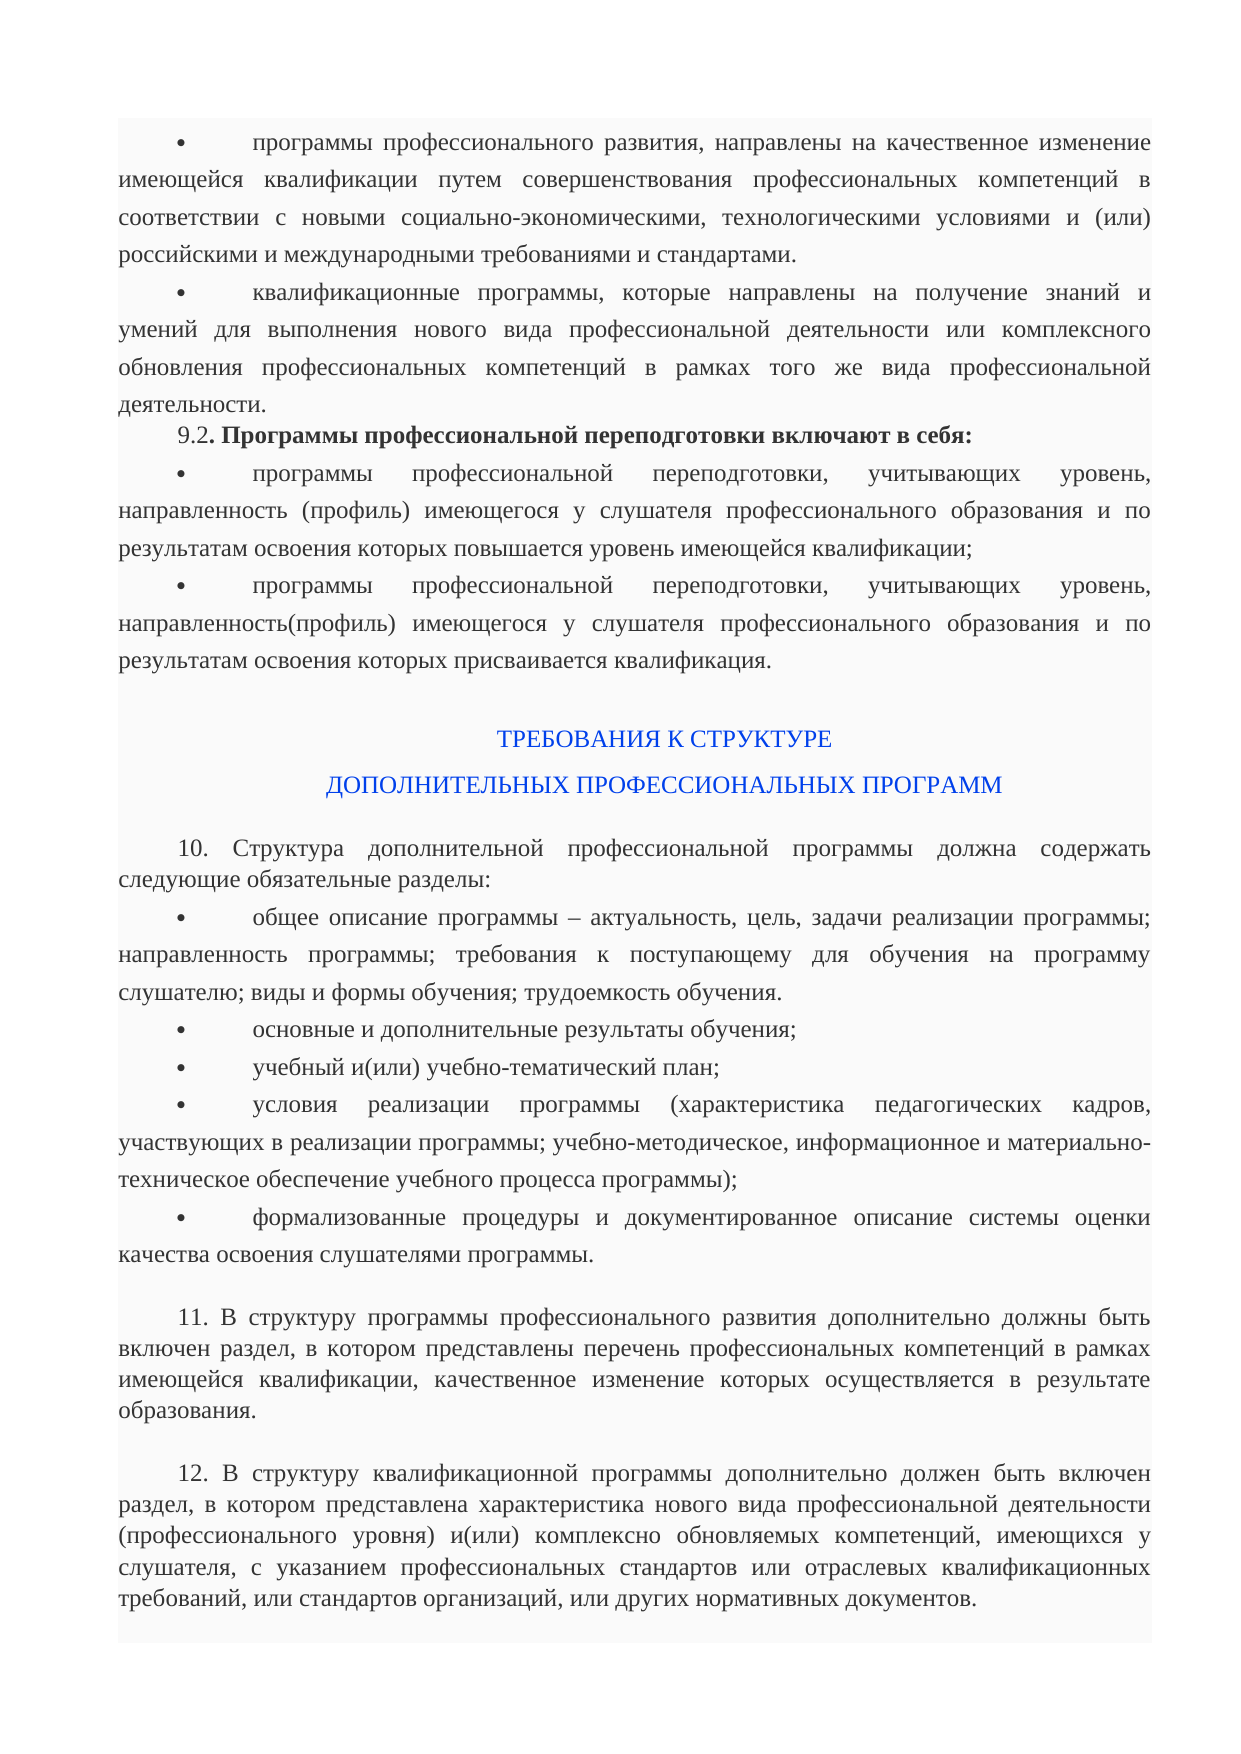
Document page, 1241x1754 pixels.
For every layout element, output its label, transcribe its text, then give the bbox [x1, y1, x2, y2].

text 9.2. Программы профессиональной переподготовки включают в себя: [118, 418, 1152, 449]
text 11. В структуру программы профессионального развития дополнительно должны быть включен раздел, в котором представлены перечень профессиональных компетенций в рамках имеющейся квалификации, качественное изменение которых осуществляется в результате образования. [118, 1299, 1152, 1424]
text Требования к структуре [118, 706, 1152, 752]
list программы профессионального развития, направлены на качественное изменение имеющейся квалификации путем совершенствования профессиональных компетенций в соответствии с новыми социально-экономическими, технологическими условиями и (или) российскими и международными требованиями и стандартами. [118, 118, 1152, 268]
text 12. В структуру квалификационной программы дополнительно должен быть включен раздел, в котором представлена характеристика нового вида профессиональной деятельности (профессионального уровня) и(или) комплексно обновляемых компетенций, имеющихся у слушателя, с указанием профессиональных стандартов или отраслевых квалификационных требований, или стандартов организаций, или других нормативных документов. [118, 1456, 1152, 1612]
list формализованные процедуры и документированное описание системы оценки качества освоения слушателями программы. [118, 1193, 1152, 1268]
text дополнительных профессиональных программ [118, 752, 1152, 799]
text 10. Структура дополнительной профессиональной программы должна содержать следующие обязательные разделы: [118, 831, 1152, 893]
list условия реализации программы (характеристика педагогических кадров, участвующих в реализации программы; учебно-методическое, информационное и материально-техническое обеспечение учебного процесса программы); [118, 1081, 1152, 1193]
list программы профессиональной переподготовки, учитывающих уровень, направленность(профиль) имеющегося у слушателя профессионального образования и по результатам освоения которых присваивается квалификация. [118, 562, 1152, 674]
list учебный и(или) учебно-тематический план; [118, 1043, 1152, 1081]
list основные и дополнительные результаты обучения; [118, 1006, 1152, 1043]
list программы профессиональной переподготовки, учитывающих уровень, направленность (профиль) имеющегося у слушателя профессионального образования и по результатам освоения которых повышается уровень имеющейся квалификации; [118, 449, 1152, 562]
list квалификационные программы, которые направлены на получение знаний и умений для выполнения нового вида профессиональной деятельности или комплексного обновления профессиональных компетенций в рамках того же вида профессиональной деятельности. [118, 268, 1152, 418]
list общее описание программы – актуальность, цель, задачи реализации программы; направленность программы; требования к поступающему для обучения на программу слушателю; виды и формы обучения; трудоемкость обучения. [118, 893, 1152, 1006]
